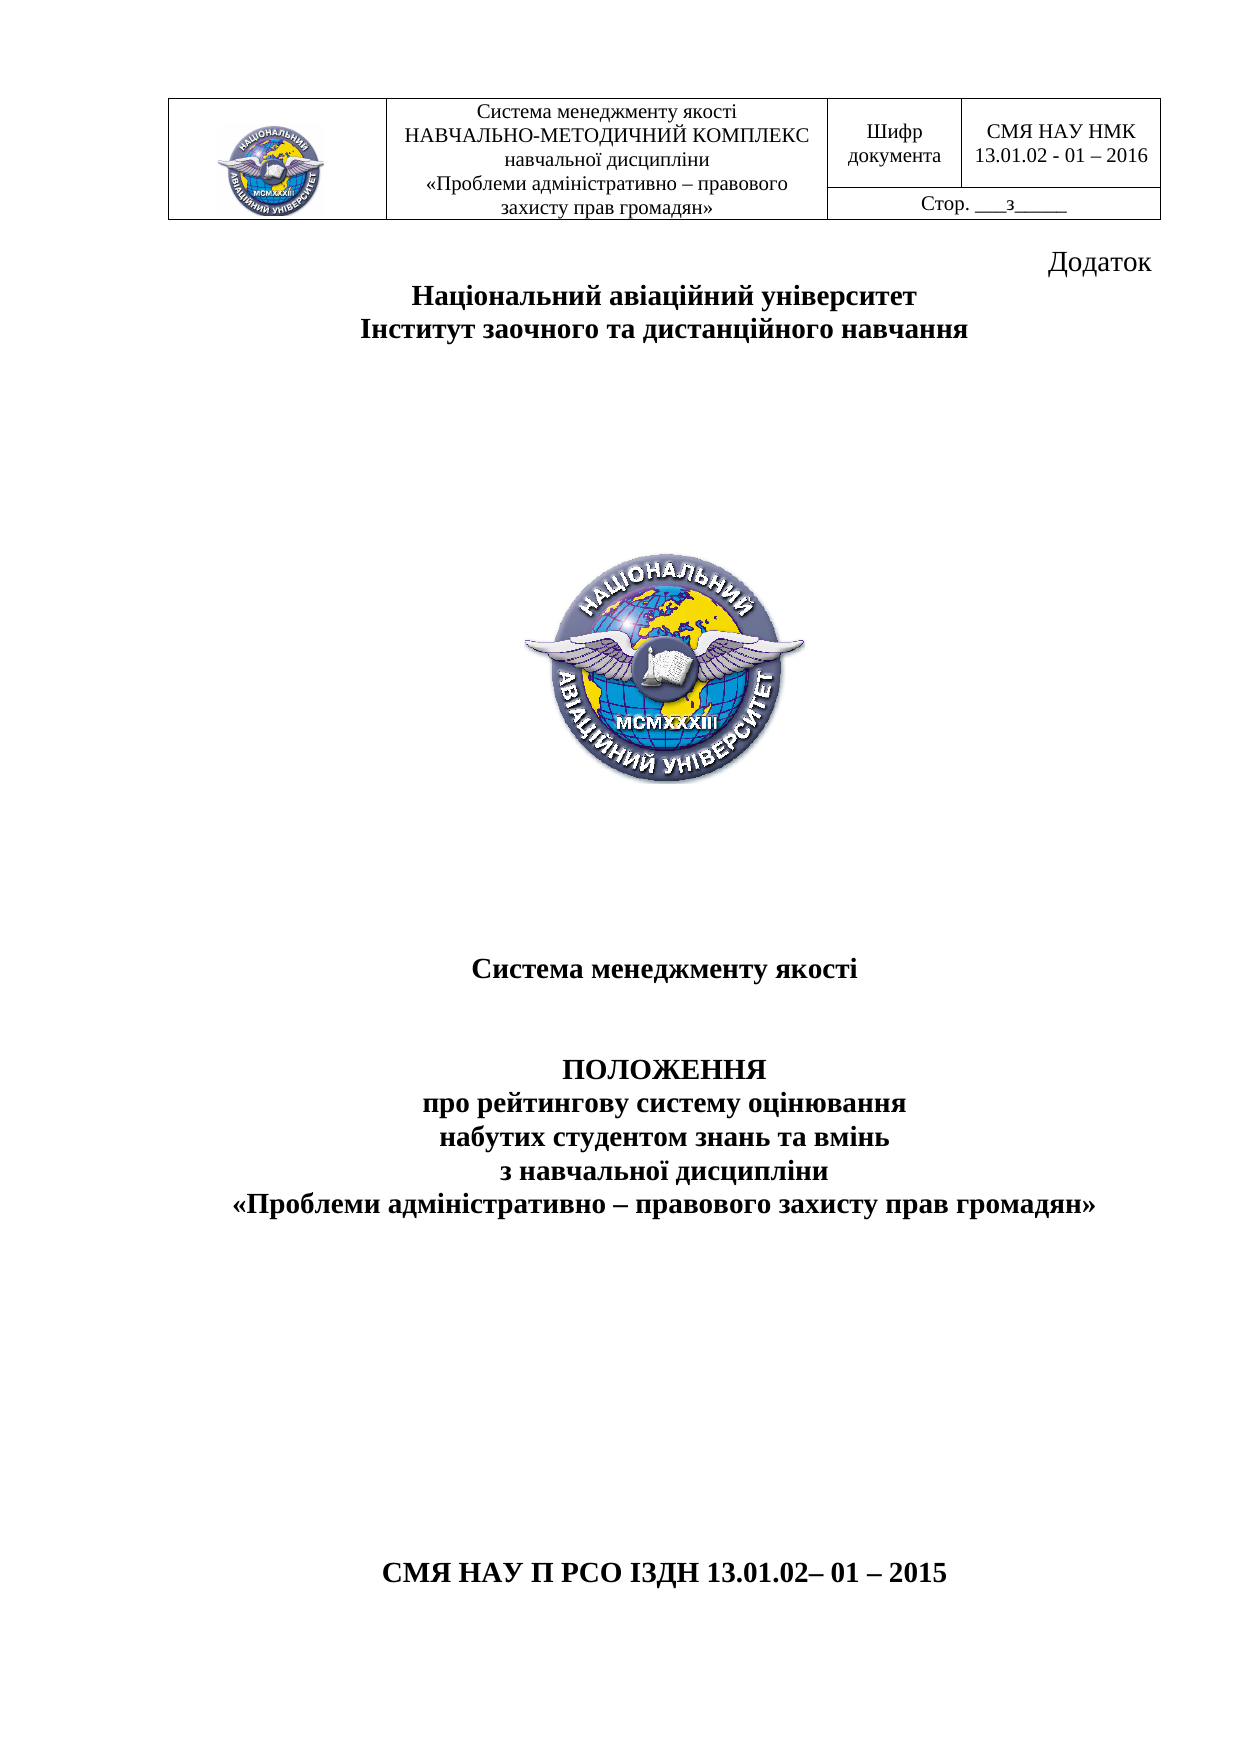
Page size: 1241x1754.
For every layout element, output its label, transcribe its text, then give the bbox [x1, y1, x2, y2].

text з навчальної дисципліни [177, 1153, 1152, 1186]
text ПОЛОЖЕННЯ [177, 1052, 1152, 1086]
text набутих студентом знань та вмінь [177, 1119, 1152, 1153]
text Національний авіаційний університет [177, 278, 1152, 311]
text СМЯ НАУ П РСО ІЗДН 13.01.02– 01 – 2015 [177, 1555, 1152, 1589]
text Додаток [177, 244, 1152, 278]
text Інститут заочного та дистанційного навчання [177, 311, 1152, 345]
picture [217, 124, 324, 215]
text про рейтингову систему оцінювання [177, 1086, 1152, 1119]
text Система менеджменту якості [177, 951, 1152, 985]
text «Проблеми адміністративно – правового захисту прав громадян» [177, 1186, 1152, 1220]
picture [523, 546, 805, 784]
